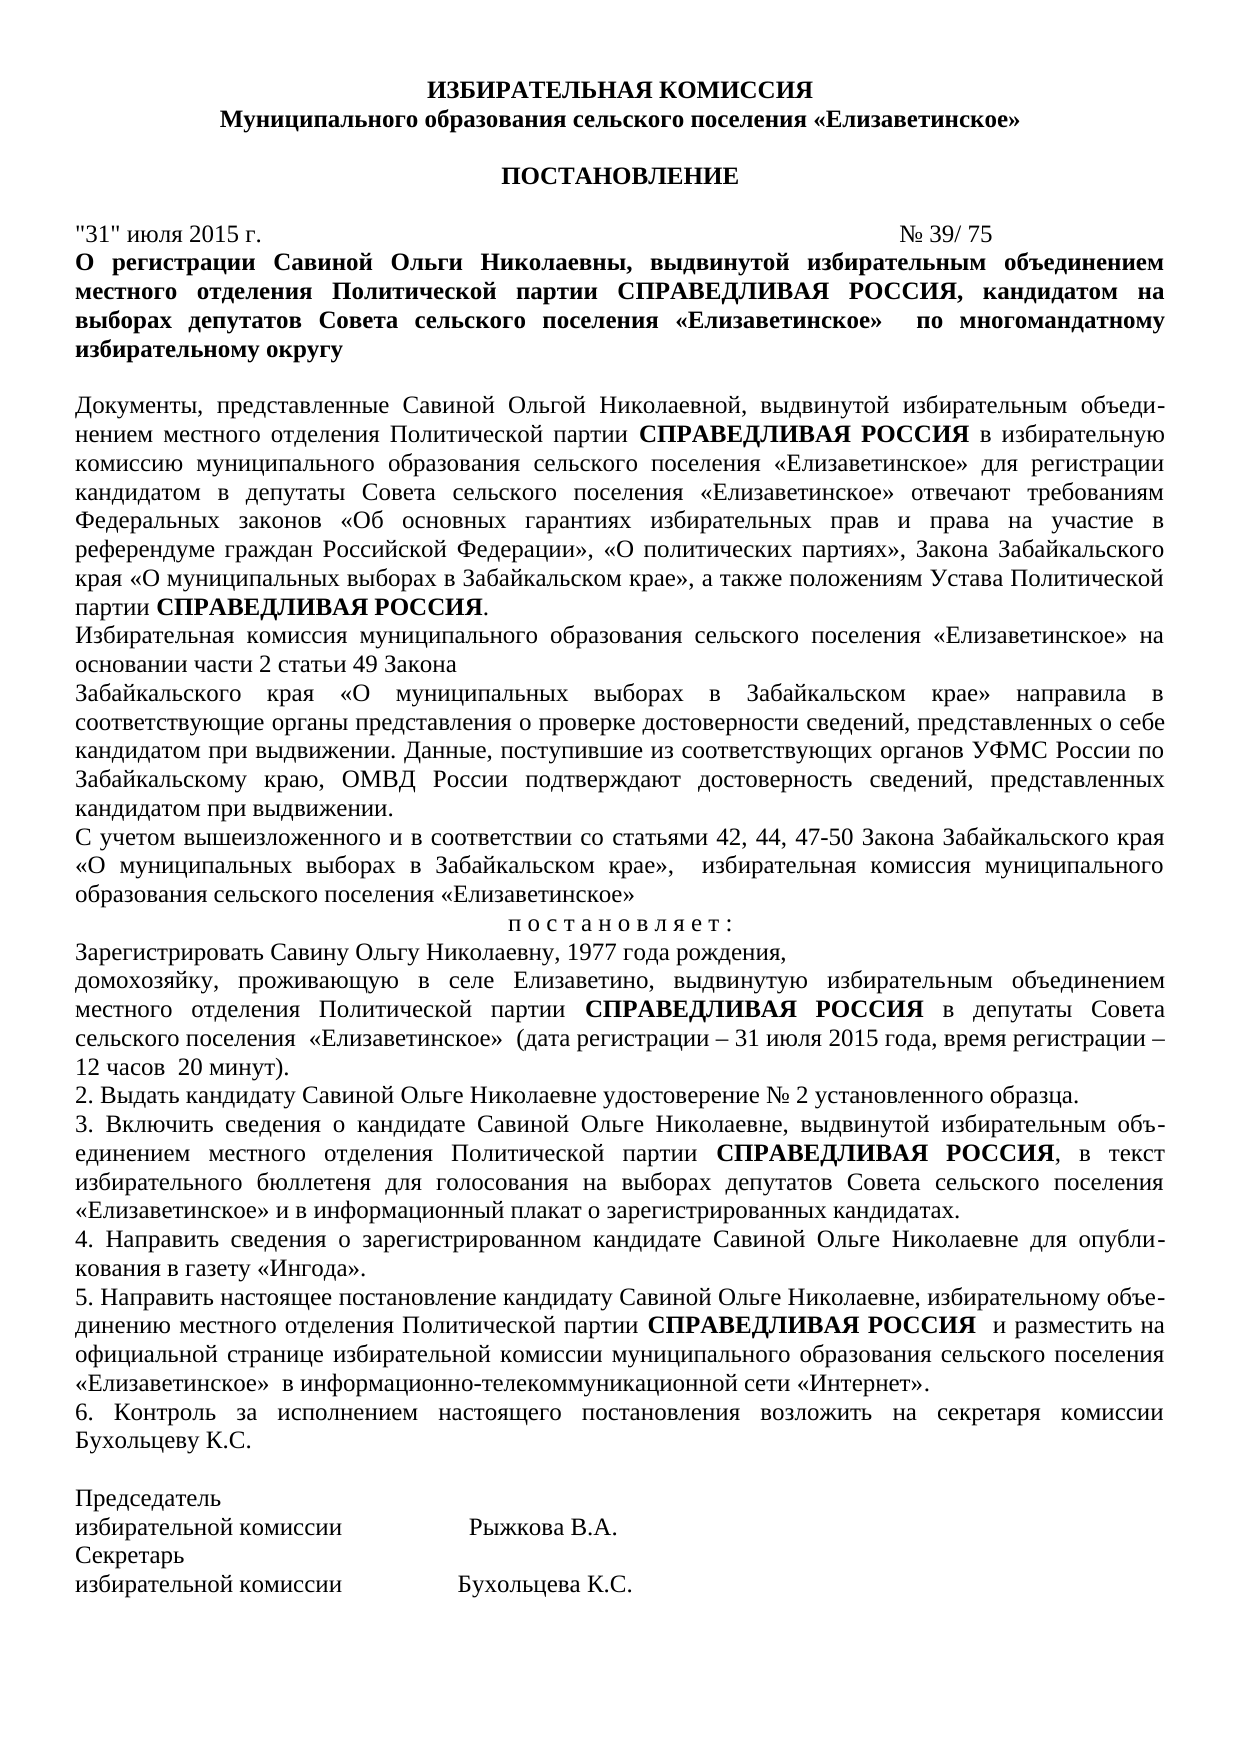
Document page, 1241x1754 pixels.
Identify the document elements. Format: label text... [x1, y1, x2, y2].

text Забайкальского края «О муниципальных выборах в Забайкальском крае» направила в соответствующие органы представления о проверке достоверности сведений, представленных о себе кандидатом при выдвижении. Данные, поступившие из соответствующих органов УФМС России по Забайкальскому краю, ОМВД России подтверждают достоверность сведений, представленных кандидатом при выдвижении. [75, 678, 1165, 822]
text Зарегистрировать Савину Ольгу Николаевну, 1977 года рождения, [75, 937, 1165, 966]
text Секретарь [75, 1541, 1165, 1569]
text С учетом вышеизложенного и в соответствии со статьями 42, 44, 47-50 Закона Забайкальского края «О муниципальных выборах в Забайкальском крае», избирательная комиссия муниципального образования сельского поселения «Елизаветинское» [75, 822, 1165, 908]
text Муниципального образования сельского поселения «Елизаветинское» [75, 104, 1165, 132]
text п о с т а н о в л я е т : [75, 908, 1165, 937]
text избирательной комиссии Рыжкова В.А. [75, 1512, 1165, 1541]
text 4. Направить сведения о зарегистрированном кандидате Савиной Ольге Николаевне для опубликования в газету «Ингода». [75, 1224, 1165, 1282]
text 6. Контроль за исполнением настоящего постановления возложить на секретаря комиссии Бухольцеву К.С. [75, 1397, 1165, 1454]
text ПОСТАНОВЛЕНИЕ [75, 161, 1165, 190]
text "31" июля 2015 г. № 39/ 75 [75, 219, 1165, 247]
text 3. Включить сведения о кандидате Савиной Ольге Николаевне, выдвинутой избирательным объединением местного отделения Политической партии СПРАВЕДЛИВАЯ РОССИЯ, в текст избирательного бюллетеня для голосования на выборах депутатов Совета сельского поселения «Елизаветинское» и в информационный плакат о зарегистрированных кандидатах. [75, 1109, 1165, 1224]
text Председатель [75, 1483, 1165, 1512]
text избирательной комиссии Бухольцева К.С. [75, 1569, 1165, 1598]
text Избирательная комиссия муниципального образования сельского поселения «Елизаветинское» на основании части 2 статьи 49 Закона [75, 621, 1165, 678]
text О регистрации Савиной Ольги Николаевны, выдвинутой избирательным объединением местного отделения Политической партии СПРАВЕДЛИВАЯ РОССИЯ, кандидатом на выборах депутатов Совета сельского поселения «Елизаветинское» по многомандатному избирательному округу [75, 247, 1165, 362]
text 5. Направить настоящее постановление кандидату Савиной Ольге Николаевне, избирательному объединению местного отделения Политической партии СПРАВЕДЛИВАЯ РОССИЯ и разместить на официальной странице избирательной комиссии муниципального образования сельского поселения «Елизаветинское» в информационно-телекоммуникационной сети «Интернет». [75, 1282, 1165, 1397]
text домохозяйку, проживающую в селе Елизаветино, выдвинутую избирательным объединением местного отделения Политической партии СПРАВЕДЛИВАЯ РОССИЯ в депутаты Совета сельского поселения «Елизаветинское» (дата регистрации – 31 июля 2015 года, время регистрации – 12 часов 20 минут). [75, 966, 1165, 1081]
text Документы, представленные Савиной Ольгой Николаевной, выдвинутой избирательным объединением местного отделения Политической партии СПРАВЕДЛИВАЯ РОССИЯ в избирательную комиссию муниципального образования сельского поселения «Елизаветинское» для регистрации кандидатом в депутаты Совета сельского поселения «Елизаветинское» отвечают требованиям Федеральных законов «Об основных гарантиях избирательных прав и права на участие в референдуме граждан Российской Федерации», «О политических партиях», Закона Забайкальского края «О муниципальных выборах в Забайкальском крае», а также положениям Устава Политической партии СПРАВЕДЛИВАЯ РОССИЯ. [75, 391, 1165, 621]
text 2. Выдать кандидату Савиной Ольге Николаевне удостоверение № 2 установленного образца. [75, 1081, 1165, 1109]
text ИЗБИРАТЕЛЬНАЯ КОМИССИЯ [75, 75, 1165, 104]
